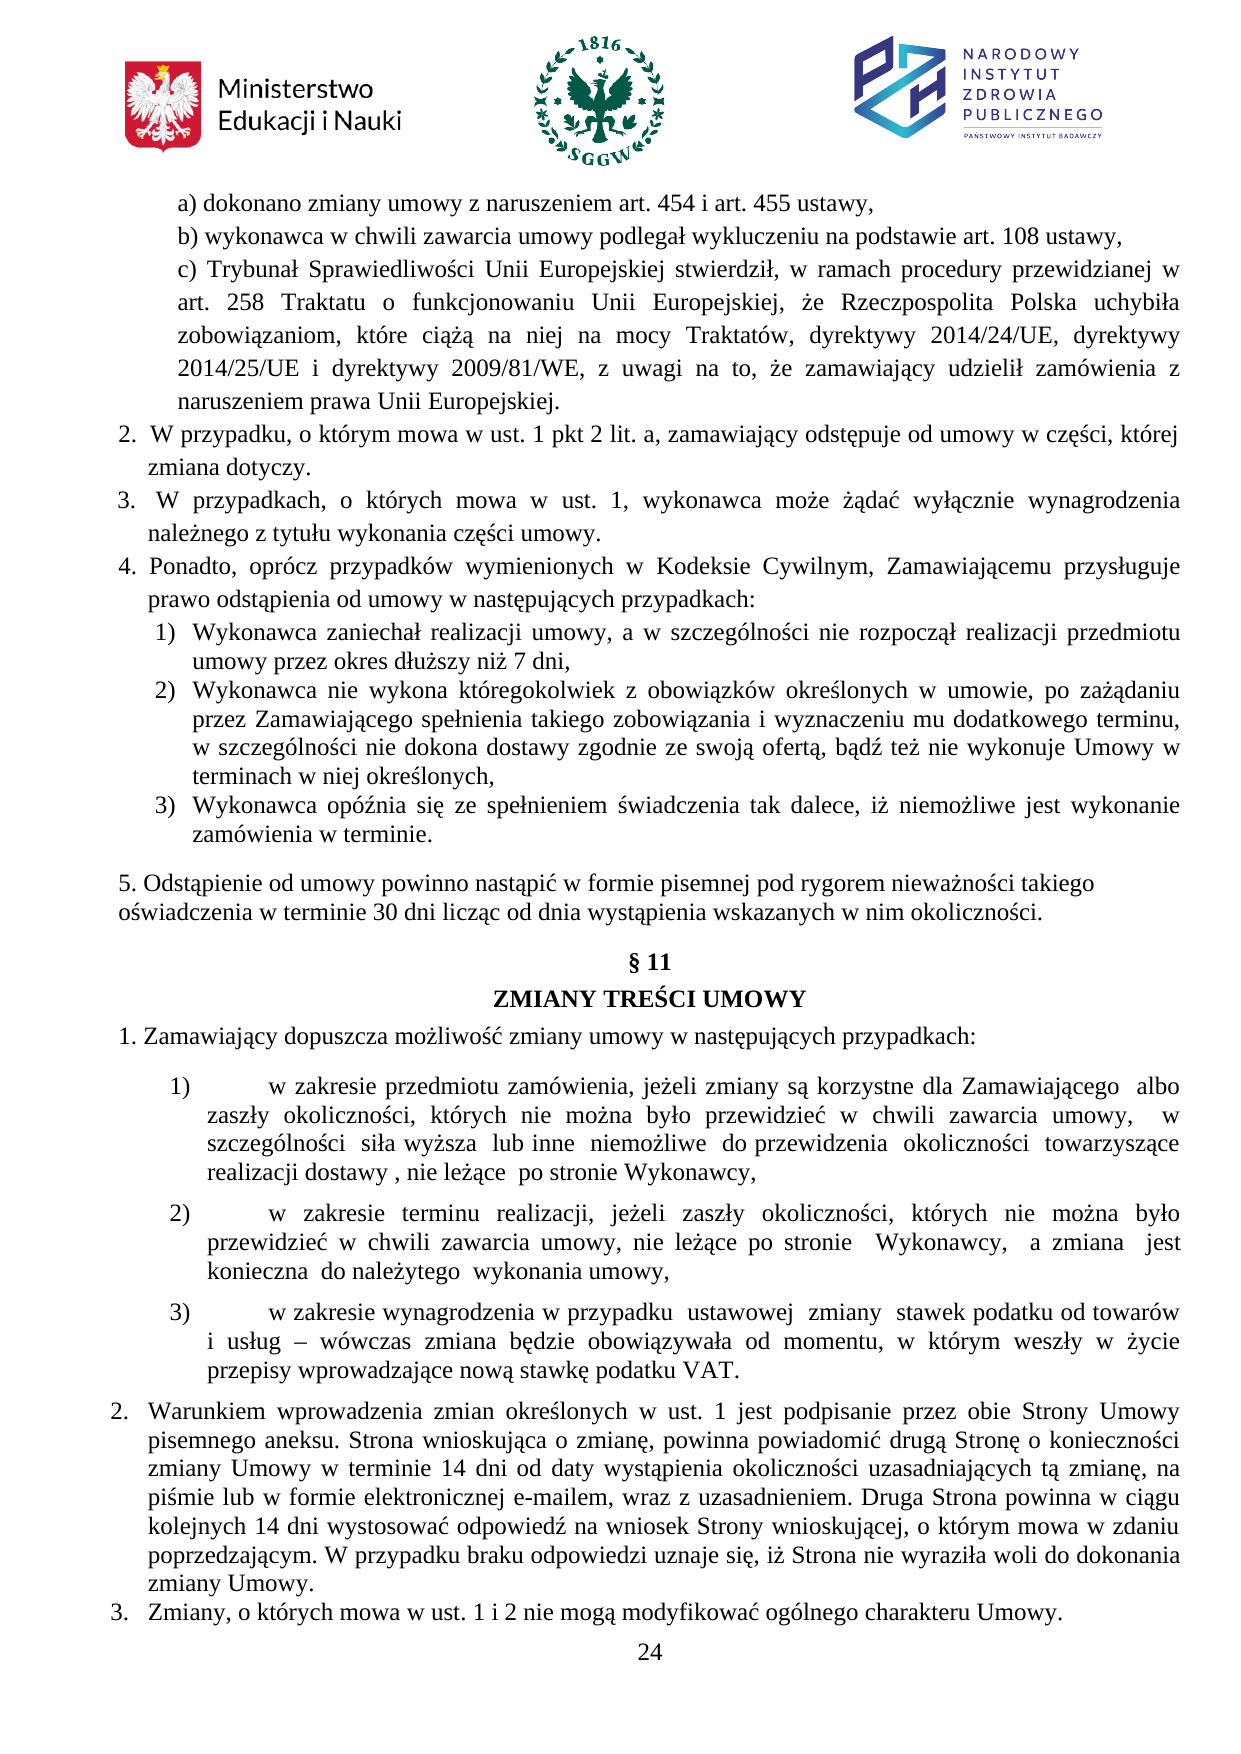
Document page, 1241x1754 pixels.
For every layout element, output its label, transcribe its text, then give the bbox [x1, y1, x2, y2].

list 4. Ponadto, oprócz przypadków wymienionych w Kodeksie Cywilnym, Zamawiającemu przysługuje prawo odstąpienia od umowy w następujących przypadkach: [118, 551, 1181, 613]
list Zmiany, o których mowa w ust. 1 i 2 nie mogą modyfikować ogólnego charakteru Umowy. [110, 1597, 1181, 1626]
list Warunkiem wprowadzenia zmian określonych w ust. 1 jest podpisanie przez obie Strony Umowy pisemnego aneksu. Strona wnioskująca o zmianę, powinna powiadomić drugą Stronę o konieczności zmiany Umowy w terminie 14 dni od daty wystąpienia okoliczności uzasadniających tą zmianę, na piśmie lub w formie elektronicznej e-mailem, wraz z uzasadnieniem. Druga Strona powinna w ciągu kolejnych 14 dni wystosować odpowiedź na wniosek Strony wnioskującej, o którym mowa w zdaniu poprzedzającym. W przypadku braku odpowiedzi uznaje się, iż Strona nie wyraziła woli do dokonania zmiany Umowy. [110, 1396, 1181, 1597]
text ZMIANY TREŚCI UMOWY [118, 984, 1181, 1013]
text 5. Odstąpienie od umowy powinno nastąpić w formie pisemnej pod rygorem nieważności takiego [118, 868, 1181, 897]
text 1. Zamawiający dopuszcza możliwość zmiany umowy w następujących przypadkach: [118, 1021, 1181, 1050]
list w zakresie wynagrodzenia w przypadku ustawowej zmiany stawek podatku od towarów i usług – wówczas zmiana będzie obowiązywała od momentu, w którym weszły w życie przepisy wprowadzające nową stawkę podatku VAT. [169, 1297, 1181, 1383]
list w zakresie terminu realizacji, jeżeli zaszły okoliczności, których nie można było przewidzieć w chwili zawarcia umowy, nie leżące po stronie Wykonawcy, a zmiana jest konieczna do należytego wykonania umowy, [169, 1198, 1181, 1285]
list b) wykonawca w chwili zawarcia umowy podlegał wykluczeniu na podstawie art. 108 ustawy, [177, 221, 1181, 250]
picture [534, 36, 665, 166]
picture [125, 3, 458, 205]
list a) dokonano zmiany umowy z naruszeniem art. 454 i art. 455 ustawy, [177, 188, 1181, 217]
picture [854, 36, 1106, 140]
list Wykonawca opóźnia się ze spełnieniem świadczenia tak dalece, iż niemożliwe jest wykonanie zamówienia w terminie. [154, 790, 1181, 847]
list Wykonawca nie wykona któregokolwiek z obowiązków określonych w umowie, po zażądaniu przez Zamawiającego spełnienia takiego zobowiązania i wyznaczeniu mu dodatkowego terminu, w szczególności nie dokona dostawy zgodnie ze swoją ofertą, bądź też nie wykonuje Umowy w terminach w niej określonych, [154, 675, 1181, 790]
list 2. W przypadku, o którym mowa w ust. 1 pkt 2 lit. a, zamawiający odstępuje od umowy w części, której zmiana dotyczy. [118, 419, 1181, 481]
list Wykonawca zaniechał realizacji umowy, a w szczególności nie rozpoczął realizacji przedmiotu umowy przez okres dłuższy niż 7 dni, [154, 617, 1181, 675]
list w zakresie przedmiotu zamówienia, jeżeli zmiany są korzystne dla Zamawiającego albo zaszły okoliczności, których nie można było przewidzieć w chwili zawarcia umowy, w szczególności siła wyższa lub inne niemożliwe do przewidzenia okoliczności towarzyszące realizacji dostawy , nie leżące po stronie Wykonawcy, [169, 1071, 1181, 1186]
list c) Trybunał Sprawiedliwości Unii Europejskiej stwierdził, w ramach procedury przewidzianej w art. 258 Traktatu o funkcjonowaniu Unii Europejskiej, że Rzeczpospolita Polska uchybiła zobowiązaniom, które ciążą na niej na mocy Traktatów, dyrektywy 2014/24/UE, dyrektywy 2014/25/UE i dyrektywy 2009/81/WE, z uwagi na to, że zamawiający udzielił zamówienia z naruszeniem prawa Unii Europejskiej. [177, 254, 1181, 415]
list 3. W przypadkach, o których mowa w ust. 1, wykonawca może żądać wyłącznie wynagrodzenia należnego z tytułu wykonania części umowy. [117, 485, 1181, 547]
list oświadczenia w terminie 30 dni licząc od dnia wystąpienia wskazanych w nim okoliczności. [118, 897, 1181, 926]
text § 11 [118, 947, 1181, 975]
